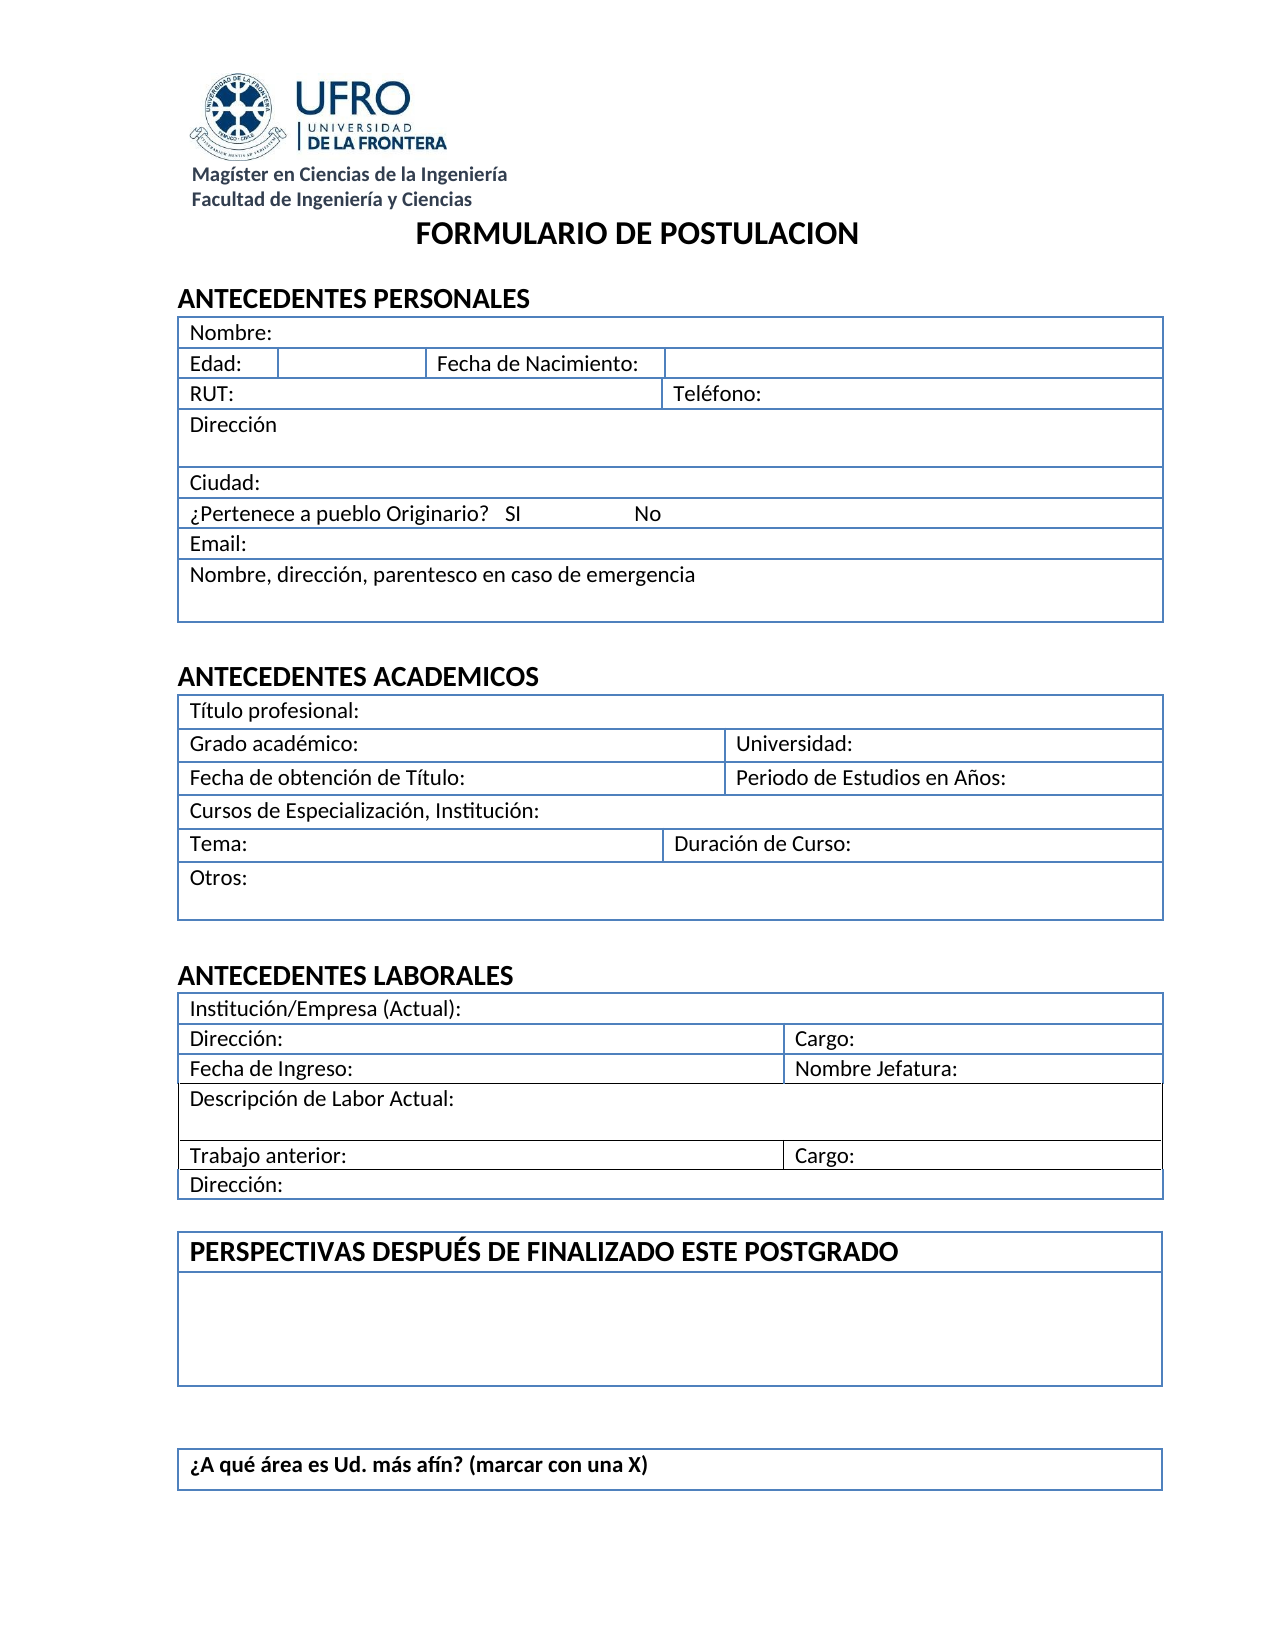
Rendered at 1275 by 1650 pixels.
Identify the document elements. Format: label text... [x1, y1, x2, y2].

table_cell Ciudad: [179, 468, 1162, 497]
table_cell Cursos de Especialización, Institución: [179, 796, 1162, 827]
table_cell Descripción de Labor Actual: [179, 1083, 1162, 1140]
text ANTECEDENTES LABORALES [177, 957, 1098, 992]
table_cell Nombre, dirección, parentesco en caso de emergencia [179, 560, 1162, 621]
text ANTECEDENTES PERSONALES [177, 281, 1098, 316]
table_cell Periodo de Estudios en Años: [726, 763, 1162, 794]
table_cell Tema: [179, 830, 662, 861]
table_cell Dirección: [179, 1025, 783, 1052]
table_cell [279, 349, 425, 377]
table_cell Otros: [179, 863, 1162, 919]
table_header Título profesional: [179, 696, 1162, 727]
table_cell Fecha de Nacimiento: [427, 349, 664, 377]
table_cell Dirección: [179, 1169, 1162, 1198]
table_cell Nombre Jefatura: [785, 1055, 1162, 1083]
table_cell RUT: [179, 379, 661, 408]
table_cell Teléfono: [663, 379, 1162, 408]
table_cell ¿Pertenece a pueblo Originario? SI No [179, 499, 1162, 527]
text ANTECEDENTES ACADEMICOS [177, 658, 1098, 694]
table_cell Universidad: [726, 730, 1162, 761]
picture [189, 73, 447, 161]
table_header PERSPECTIVAS DESPUÉS DE FINALIZADO ESTE POSTGRADO [179, 1233, 1161, 1271]
table_header Nombre: [179, 318, 1162, 347]
table_cell Grado académico: [179, 730, 724, 761]
table_cell Fecha de obtención de Título: [179, 763, 724, 794]
table_cell [666, 349, 1162, 377]
table_header Institución/Empresa (Actual): [179, 994, 1162, 1022]
table_cell Cargo: [784, 1140, 1162, 1169]
table_cell Cargo: [785, 1025, 1162, 1052]
table_cell Duración de Curso: [664, 830, 1162, 861]
table_cell [179, 1273, 1161, 1385]
table_cell Email: [179, 529, 1162, 558]
table_cell Dirección [179, 410, 1162, 466]
table_cell Trabajo anterior: [179, 1141, 783, 1169]
table_cell Edad: [179, 349, 277, 377]
table_cell Fecha de Ingreso: [179, 1055, 783, 1083]
text FORMULARIO DE POSTULACION [177, 212, 1098, 253]
